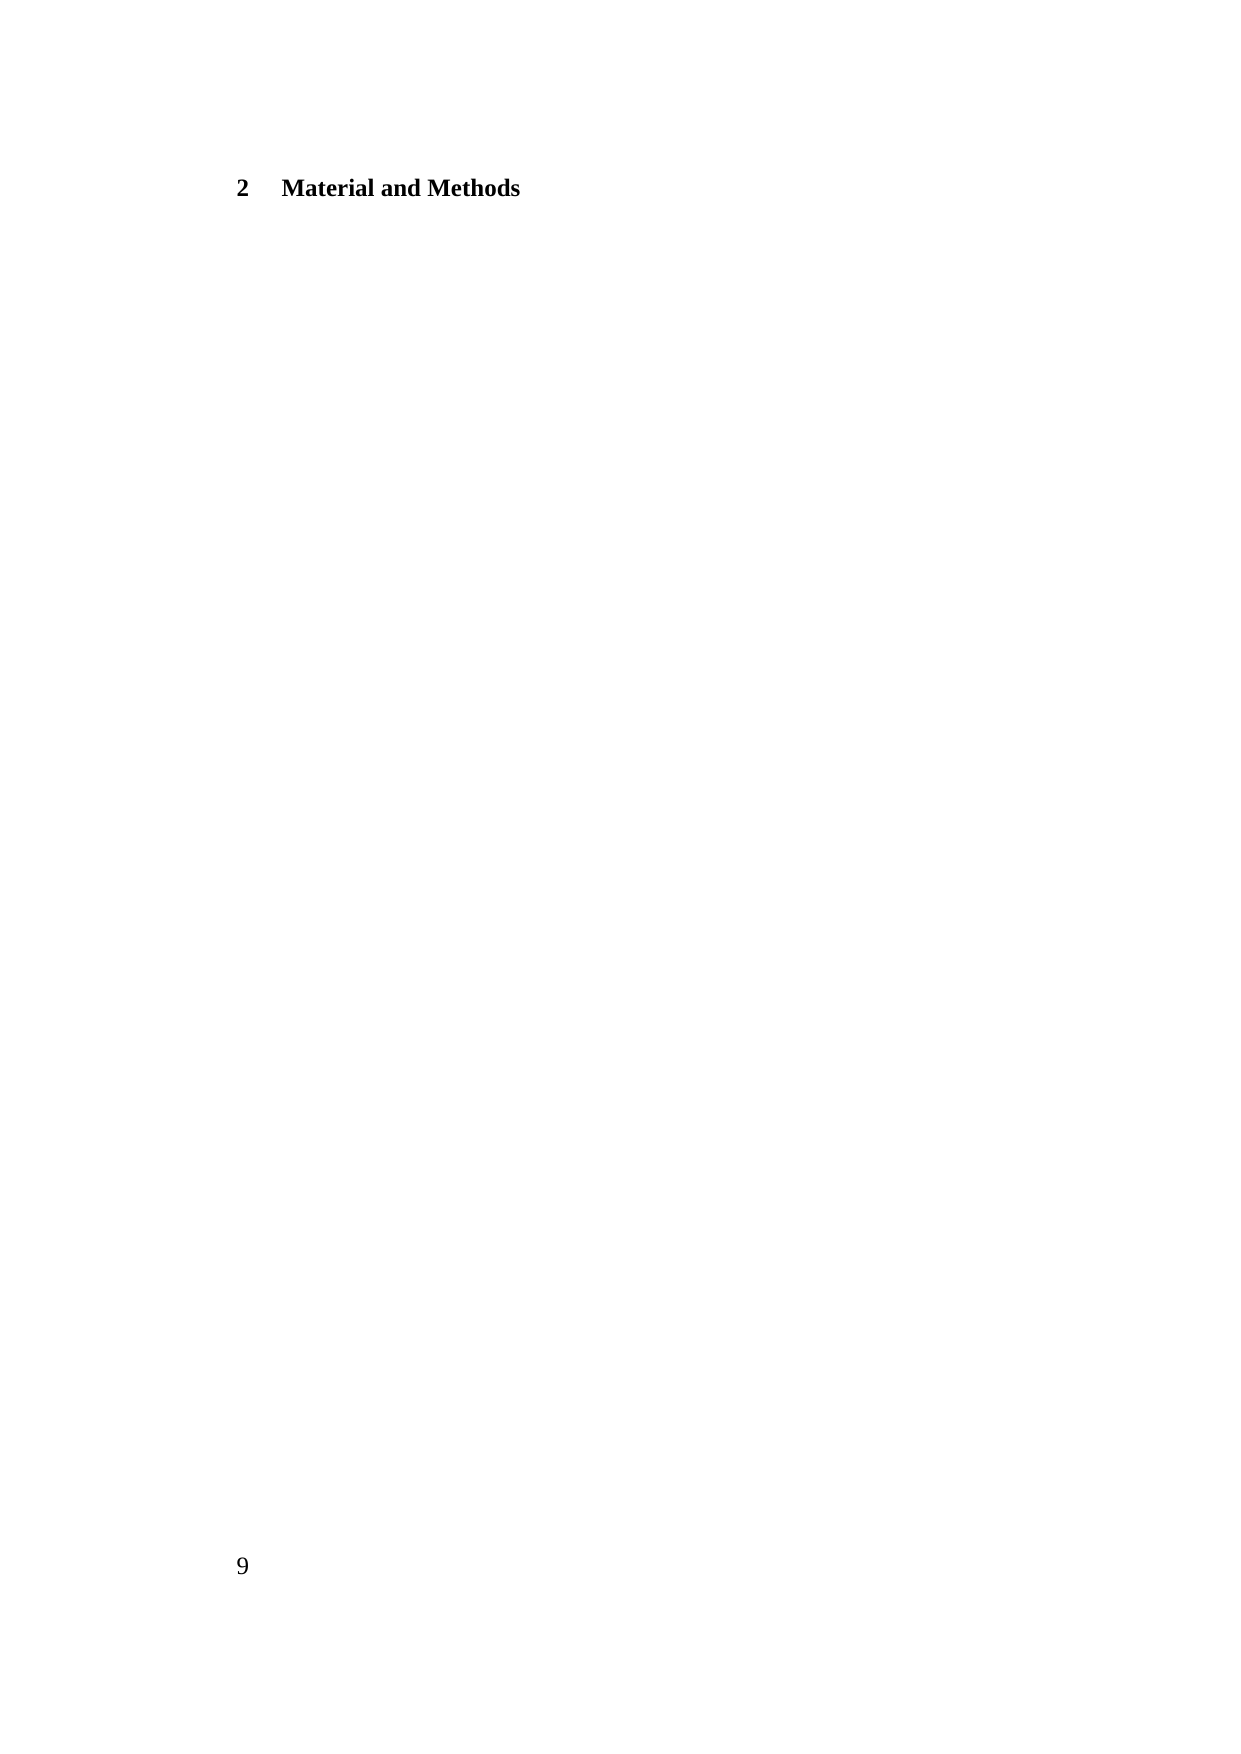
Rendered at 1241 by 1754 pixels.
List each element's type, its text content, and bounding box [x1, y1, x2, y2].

subtitle Material and Methods [236, 173, 1092, 201]
